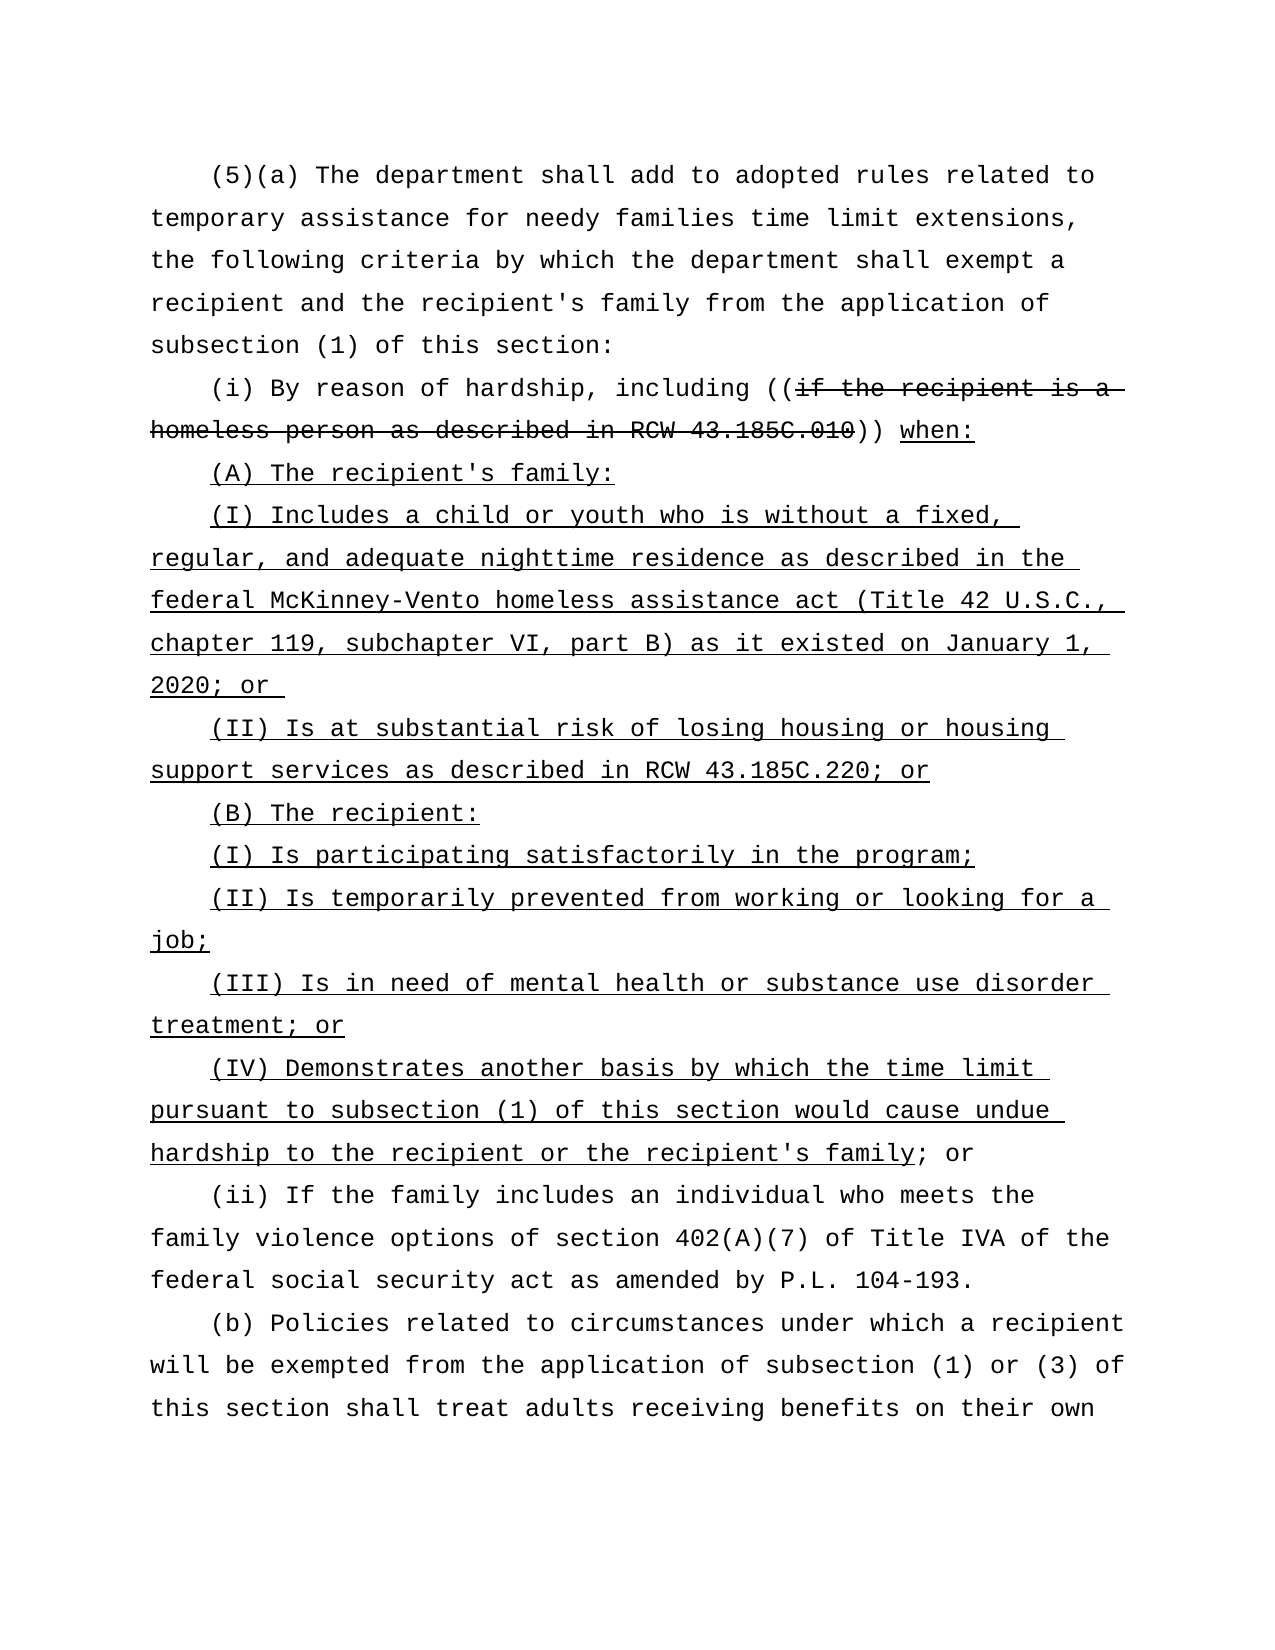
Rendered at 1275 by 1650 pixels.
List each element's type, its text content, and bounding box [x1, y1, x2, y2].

text (5)(a) The department shall add to adopted rules related to temporary assistance for needy families time limit extensions, the following criteria by which the department shall exempt a recipient and the recipient's family from the application of subsection (1) of this section: [150, 150, 1125, 362]
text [150, 1297, 1125, 1425]
text (II) Is temporarily prevented from working or looking for a job; [150, 872, 1125, 957]
text (i) By reason of hardship, including ((if the recipient is a homeless person as described in RCW 43.185C.010)) when: [150, 362, 1125, 447]
text (I) Includes a child or youth who is without a fixed, regular, and adequate nighttime residence as described in the federal McKinney-Vento homeless assistance act (Title 42 U.S.C., chapter 119, subchapter VI, part B) as it existed on January 1, 2020; or [150, 490, 1125, 611]
text (I) Includes a child or youth who is without a fixed, regular, and adequate nighttime residence as described in the federal McKinney-Vento homeless assistance act (Title 42 U.S.C., chapter 119, subchapter VI, part B) as it existed on January 1, 2020; or [150, 613, 1125, 702]
text (ii) If the family includes an individual who meets the family violence options of section 402(A)(7) of Title IVA of the federal social security act as amended by P.L. 104-193. [150, 1170, 1125, 1297]
text (II) Is at substantial risk of losing housing or housing support services as described in RCW 43.185C.220; or [150, 702, 1125, 787]
text (IV) Demonstrates another basis by which the time limit pursuant to subsection (1) of this section would cause undue hardship to the recipient or the recipient's family; or [150, 1042, 1125, 1170]
text (B) The recipient: [150, 787, 1125, 830]
text (A) The recipient's family: [150, 447, 1125, 490]
text (III) Is in need of mental health or substance use disorder treatment; or [150, 957, 1125, 1042]
text (I) Is participating satisfactorily in the program; [150, 830, 1125, 872]
